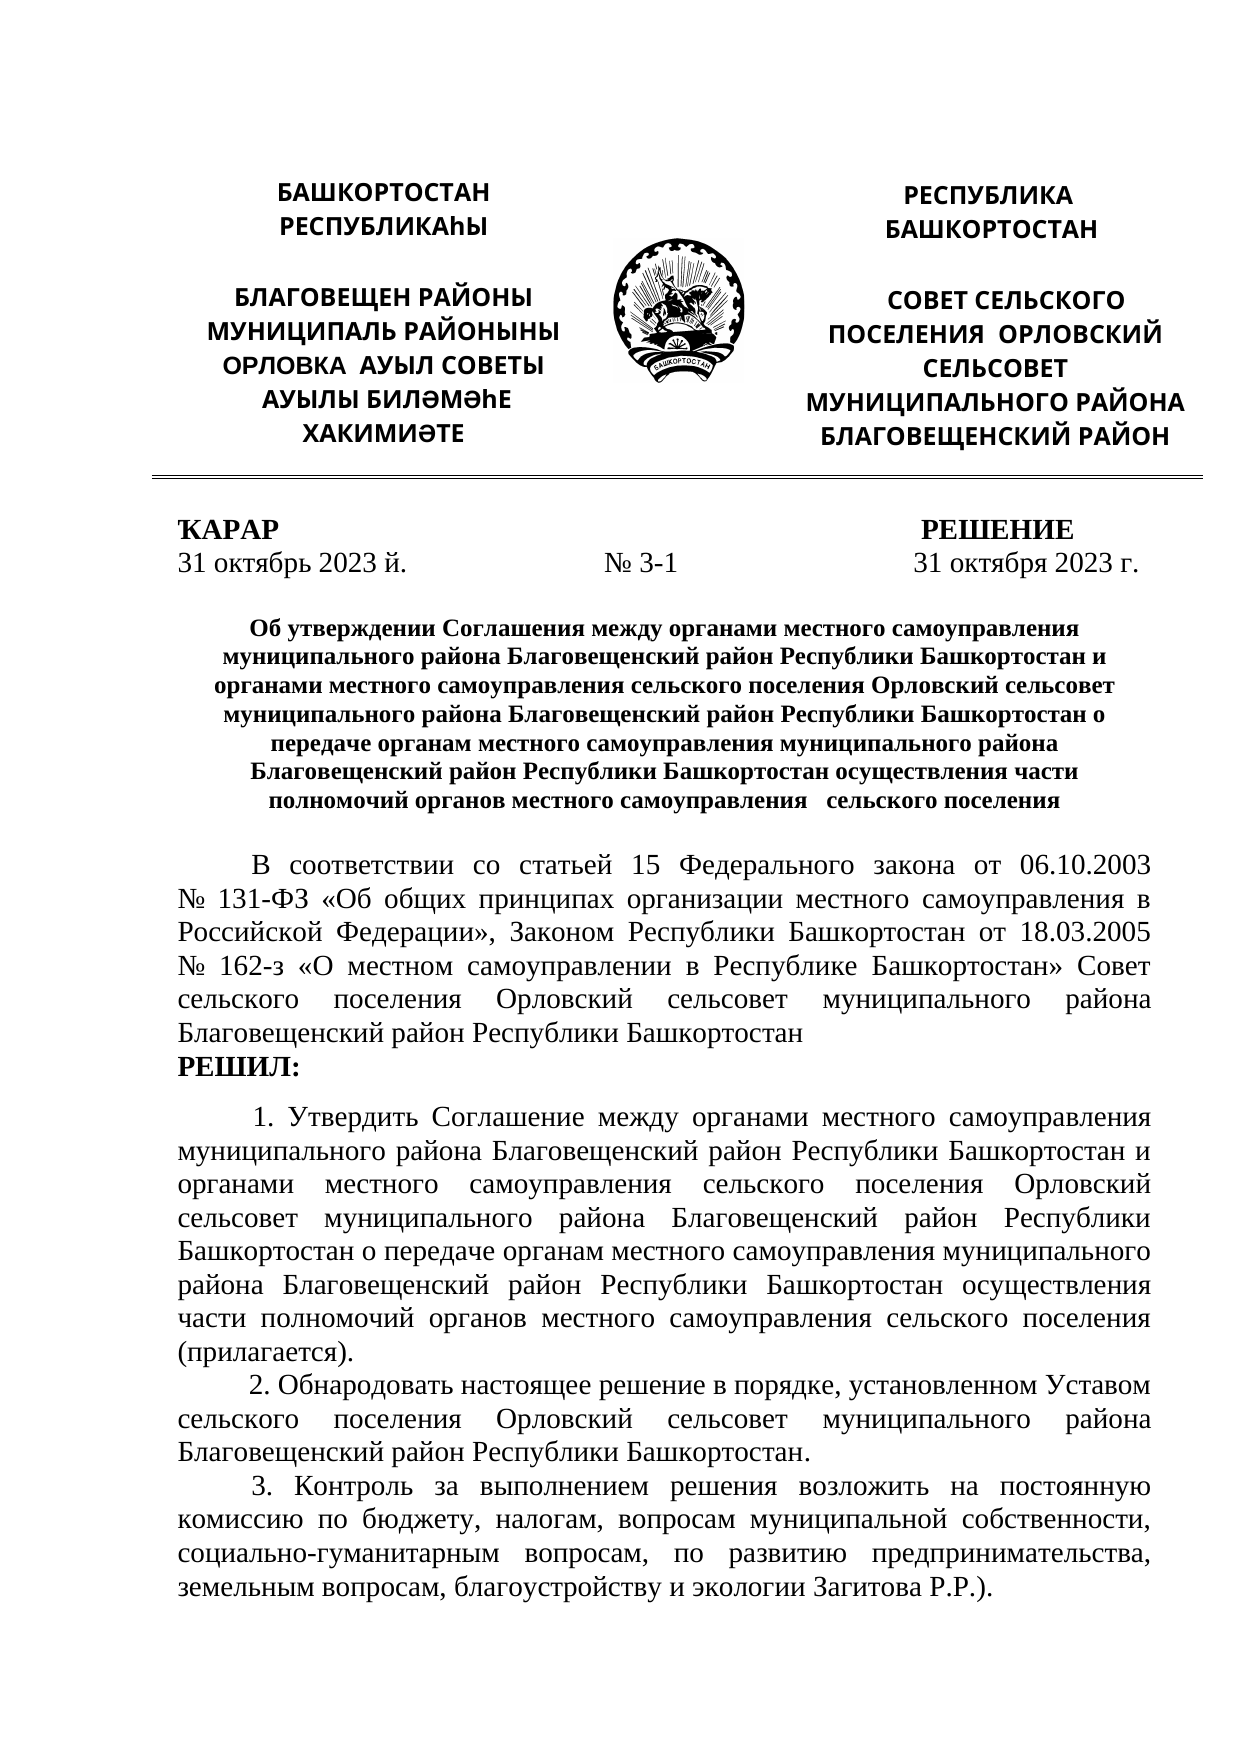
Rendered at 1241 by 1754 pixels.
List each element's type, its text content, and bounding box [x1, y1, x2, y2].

text 3. Контроль за выполнением решения возложить на постоянную комиссию по бюджету, налогам, вопросам муниципальной собственности, социально-гуманитарным вопросам, по развитию предпринимательства, земельным вопросам, благоустройству и экологии Загитова Р.Р.). [177, 1468, 1152, 1602]
picture [613, 238, 745, 383]
text ҠАРАР РЕШЕНИЕ [177, 512, 1152, 546]
table_header БАШКОРТОСТАН РЕСПУБЛИКАhЫ БЛАГОВЕЩЕН РАЙОНЫ МУНИЦИПАЛЬ РАЙОНЫНЫ ОРЛОВКА АУЫЛ СОВЕТЫ АУЫЛЫ БИЛӘМӘhЕ ХАКИМИӘТЕ [152, 146, 580, 475]
text Об утверждении Соглашения между органами местного самоуправления муниципального района Благовещенский район Республики Башкортостан и органами местного самоуправления сельского поселения Орловский сельсовет муниципального района Благовещенский район Республики Башкортостан о передаче органам местного самоуправления муниципального района Благовещенский район Республики Башкортостан осуществления части полномочий органов местного самоуправления сельского поселения [177, 613, 1152, 814]
text 31 октябрь 2023 й. № 3-1 31 октября 2023 г. [177, 546, 1152, 579]
table_header РЕСПУБЛИКА БАШКОРТОСТАН СОВЕТ СЕЛЬСКОГО ПОСЕЛЕНИЯ ОРЛОВСКИЙ СЕЛЬСОВЕТ МУНИЦИПАЛЬНОГО РАЙОНА БЛАГОВЕЩЕНСКИЙ РАЙОН [775, 146, 1203, 475]
table_header [580, 146, 775, 475]
text В соответствии со статьей 15 Федерального закона от 06.10.2003 № 131-ФЗ «Об общих принципах организации местного самоуправления в Российской Федерации», Законом Республики Башкортостан от 18.03.2005 № 162-з «О местном самоуправлении в Республике Башкортостан» Совет сельского поселения Орловский сельсовет муниципального района Благовещенский район Республики Башкортостан [177, 847, 1152, 1049]
text РЕШИЛ: [177, 1049, 1152, 1082]
text 2. Обнародовать настоящее решение в порядке, установленном Уставом сельского поселения Орловский сельсовет муниципального района Благовещенский район Республики Башкортостан. [177, 1367, 1152, 1468]
text 1. Утвердить Соглашение между органами местного самоуправления муниципального района Благовещенский район Республики Башкортостан и органами местного самоуправления сельского поселения Орловский сельсовет муниципального района Благовещенский район Республики Башкортостан о передаче органам местного самоуправления муниципального района Благовещенский район Республики Башкортостан осуществления части полномочий органов местного самоуправления сельского поселения (прилагается). [177, 1099, 1152, 1367]
